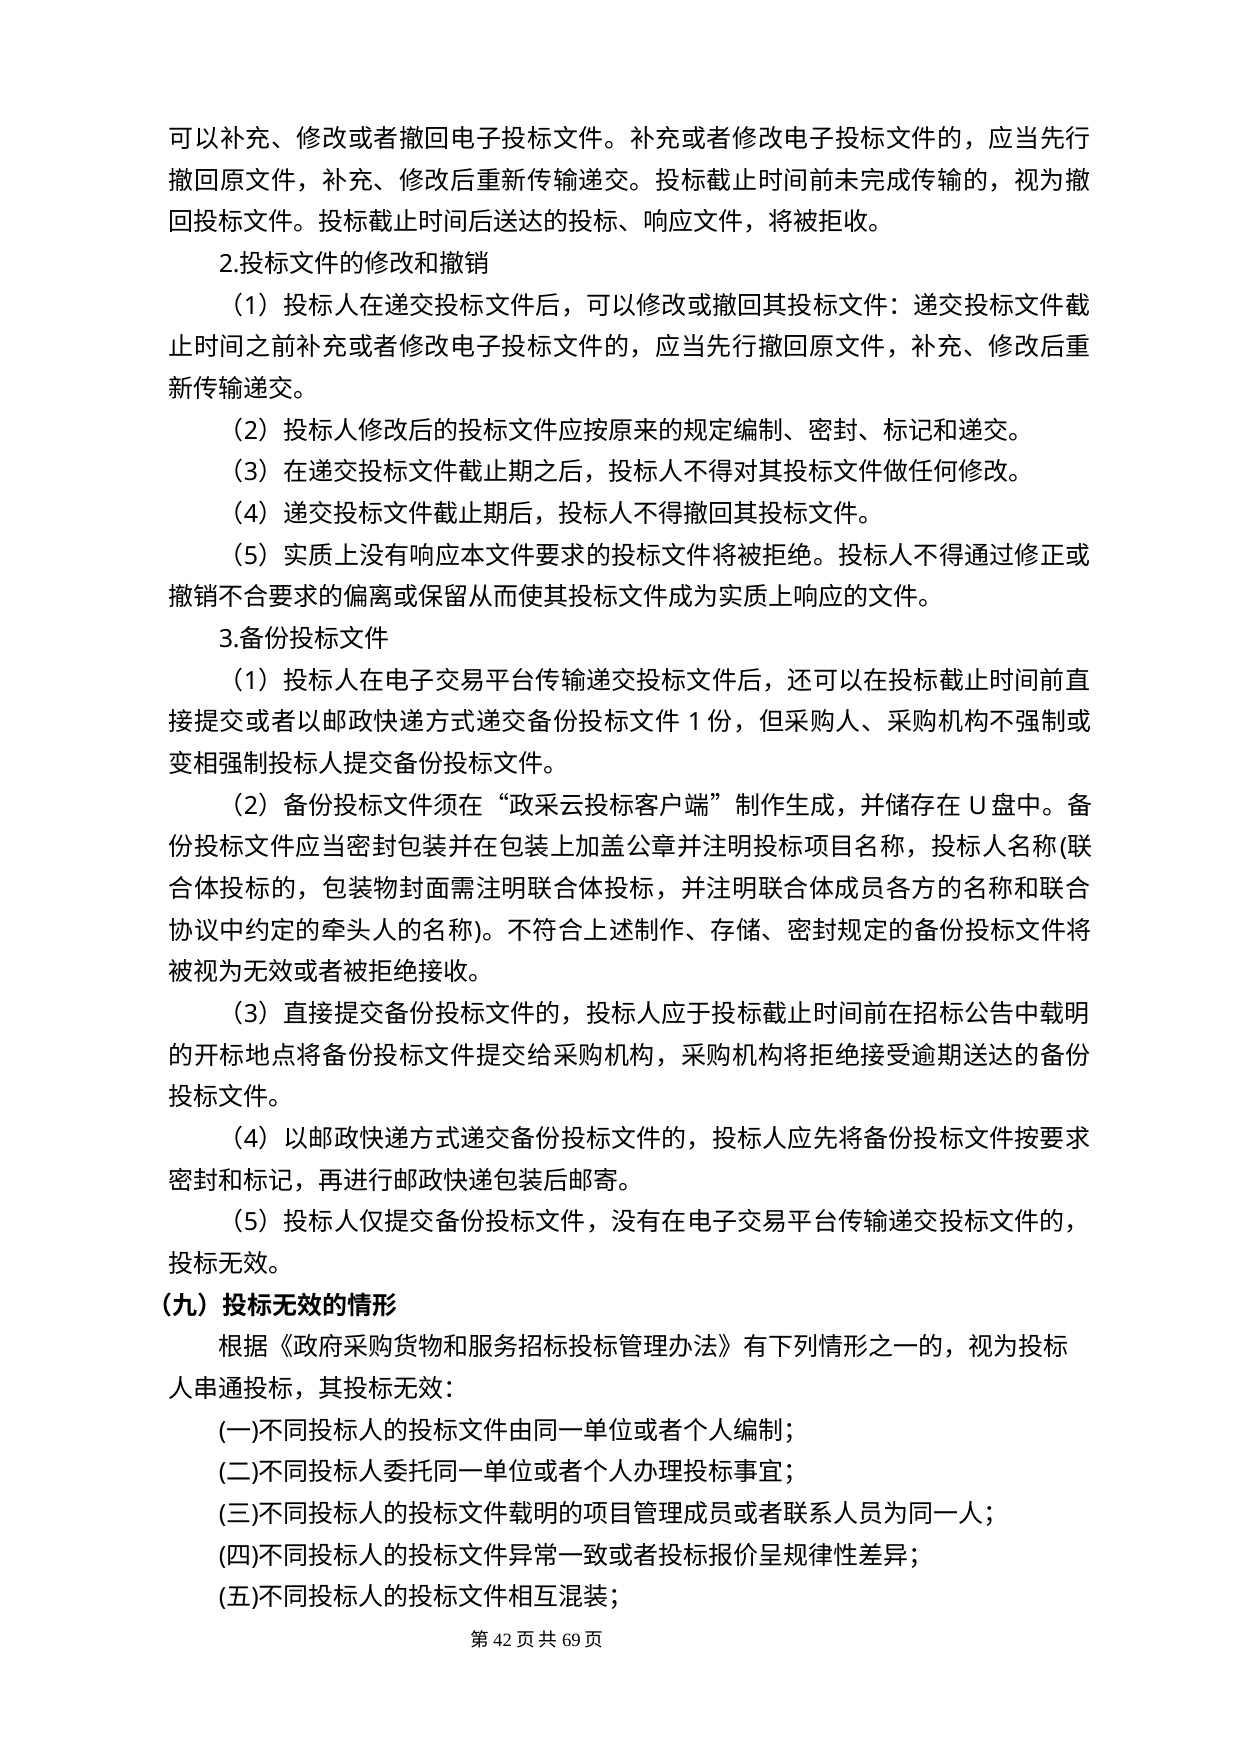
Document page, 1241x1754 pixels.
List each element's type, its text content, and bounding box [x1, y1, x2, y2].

text 根据《政府采购货物和服务招标投标管理办法》有下列情形之一的，视为投标人串通投标，其投标无效： [168, 1322, 1092, 1406]
text (四)不同投标人的投标文件异常一致或者投标报价呈规律性差异； [168, 1531, 1092, 1572]
text (一)不同投标人的投标文件由同一单位或者个人编制； [168, 1406, 1092, 1447]
text (五)不同投标人的投标文件相互混装； [168, 1572, 1092, 1614]
text 3.备份投标文件 [168, 614, 1092, 656]
text （4）递交投标文件截止期后，投标人不得撤回其投标文件。 [168, 489, 1092, 531]
text (二)不同投标人委托同一单位或者个人办理投标事宜； [168, 1447, 1092, 1489]
text （1）投标人在递交投标文件后，可以修改或撤回其投标文件：递交投标文件截止时间之前补充或者修改电子投标文件的，应当先行撤回原文件，补充、修改后重新传输递交。 [168, 281, 1092, 406]
text （5）投标人仅提交备份投标文件，没有在电子交易平台传输递交投标文件的，投标无效。 [168, 1197, 1092, 1281]
text （4）以邮政快递方式递交备份投标文件的，投标人应先将备份投标文件按要求密封和标记，再进行邮政快递包装后邮寄。 [168, 1114, 1092, 1197]
text （2）投标人修改后的投标文件应按原来的规定编制、密封、标记和递交。 [168, 406, 1092, 447]
text （3）直接提交备份投标文件的，投标人应于投标截止时间前在招标公告中载明的开标地点将备份投标文件提交给采购机构，采购机构将拒绝接受逾期送达的备份投标文件。 [168, 989, 1092, 1114]
text （5）实质上没有响应本文件要求的投标文件将被拒绝。投标人不得通过修正或撤销不合要求的偏离或保留从而使其投标文件成为实质上响应的文件。 [168, 531, 1092, 614]
text （2）备份投标文件须在“政采云投标客户端”制作生成，并储存在U盘中。备份投标文件应当密封包装并在包装上加盖公章并注明投标项目名称，投标人名称(联合体投标的，包装物封面需注明联合体投标，并注明联合体成员各方的名称和联合协议中约定的牵头人的名称)。不符合上述制作、存储、密封规定的备份投标文件将被视为无效或者被拒绝接收。 [168, 781, 1092, 989]
text （1）投标人在电子交易平台传输递交投标文件后，还可以在投标截止时间前直接提交或者以邮政快递方式递交备份投标文件1份，但采购人、采购机构不强制或变相强制投标人提交备份投标文件。 [168, 656, 1092, 781]
text 2.投标文件的修改和撤销 [168, 239, 1092, 281]
text (三)不同投标人的投标文件载明的项目管理成员或者联系人员为同一人； [168, 1489, 1092, 1531]
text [168, 114, 1092, 239]
text （九）投标无效的情形 [148, 1281, 1092, 1322]
text （3）在递交投标文件截止期之后，投标人不得对其投标文件做任何修改。 [168, 447, 1092, 489]
